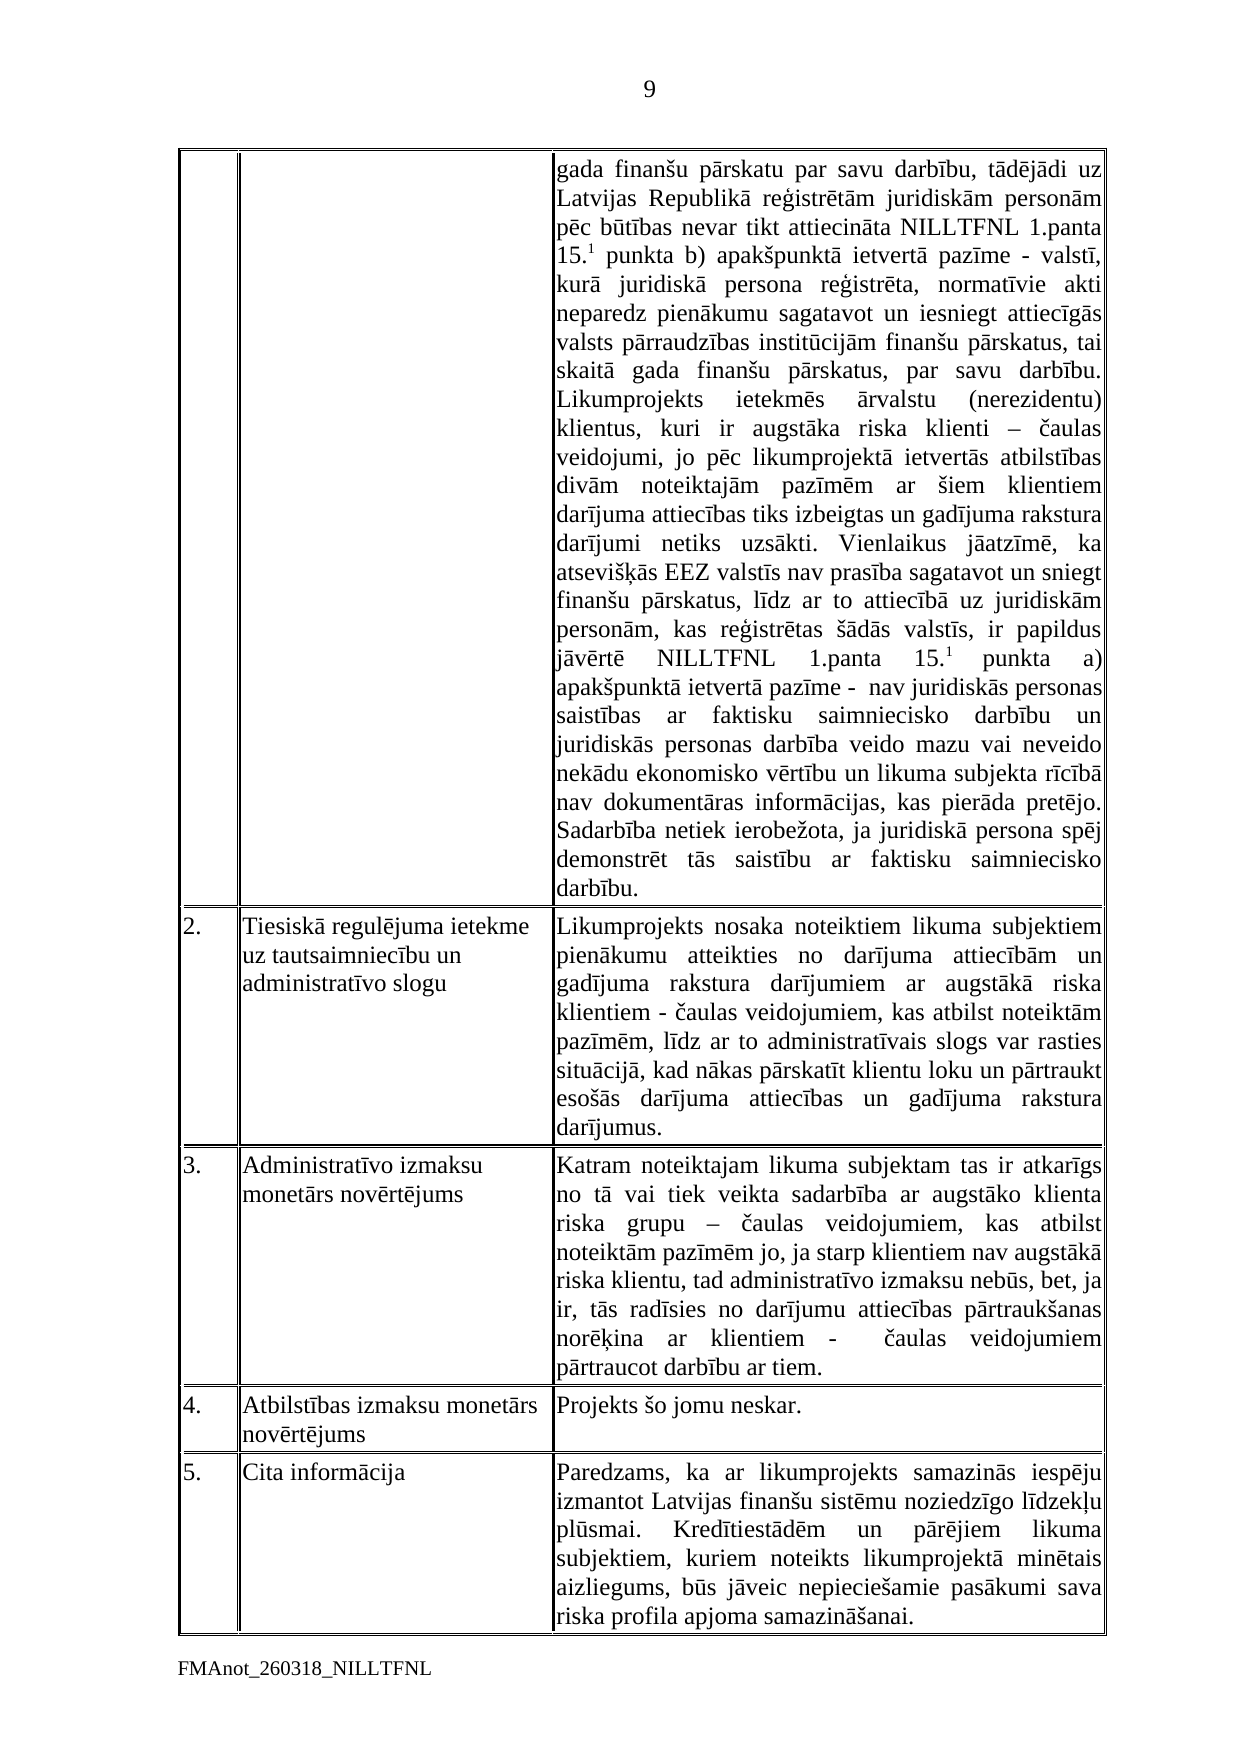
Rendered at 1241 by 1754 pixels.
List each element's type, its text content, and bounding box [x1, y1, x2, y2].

table_cell Katram noteiktajam likuma subjektam tas ir atkarīgs no tā vai tiek veikta sadarbība ar augstāko klienta riska grupu – čaulas veidojumiem, kas atbilst noteiktām pazīmēm jo, ja starp klientiem nav augstākā riska klientu, tad administratīvo izmaksu nebūs, bet, ja ir, tās radīsies no darījumu attiecības pārtraukšanas norēķina ar klientiem - čaulas veidojumiem pārtraucot darbību ar tiem. [555, 1144, 1104, 1384]
table_cell 1. [180, 149, 239, 905]
table_cell 3. [181, 1144, 237, 1384]
table_cell Projekts šo jomu neskar. [553, 1384, 1105, 1451]
table_cell Tiesiskā regulējuma ietekme uz tautsaimniecību un administratīvo slogu [241, 908, 552, 1144]
table_cell 5. [180, 1451, 239, 1633]
table_cell Likumprojekts nosaka noteiktiem likuma subjektiem pienākumu atteikties no darījuma attiecībām un gadījuma rakstura darījumiem ar augstākā riska klientiem - čaulas veidojumiem, kas atbilst noteiktām pazīmēm, līdz ar to administratīvais slogs var rasties situācijā, kad nākas pārskatīt klientu loku un pārtraukt esošās darījuma attiecības un gadījuma rakstura darījumus. [553, 905, 1105, 1144]
table_cell Cita informācija [239, 1454, 553, 1633]
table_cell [239, 149, 553, 905]
table_cell Atbilstības izmaksu monetārs novērtējums [241, 1387, 552, 1451]
table_cell Administratīvo izmaksu monetārs novērtējums [241, 1148, 552, 1384]
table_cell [553, 151, 1104, 905]
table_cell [553, 1451, 1105, 1633]
table_cell 2. [180, 905, 239, 1144]
table_cell 4. [180, 1384, 239, 1451]
